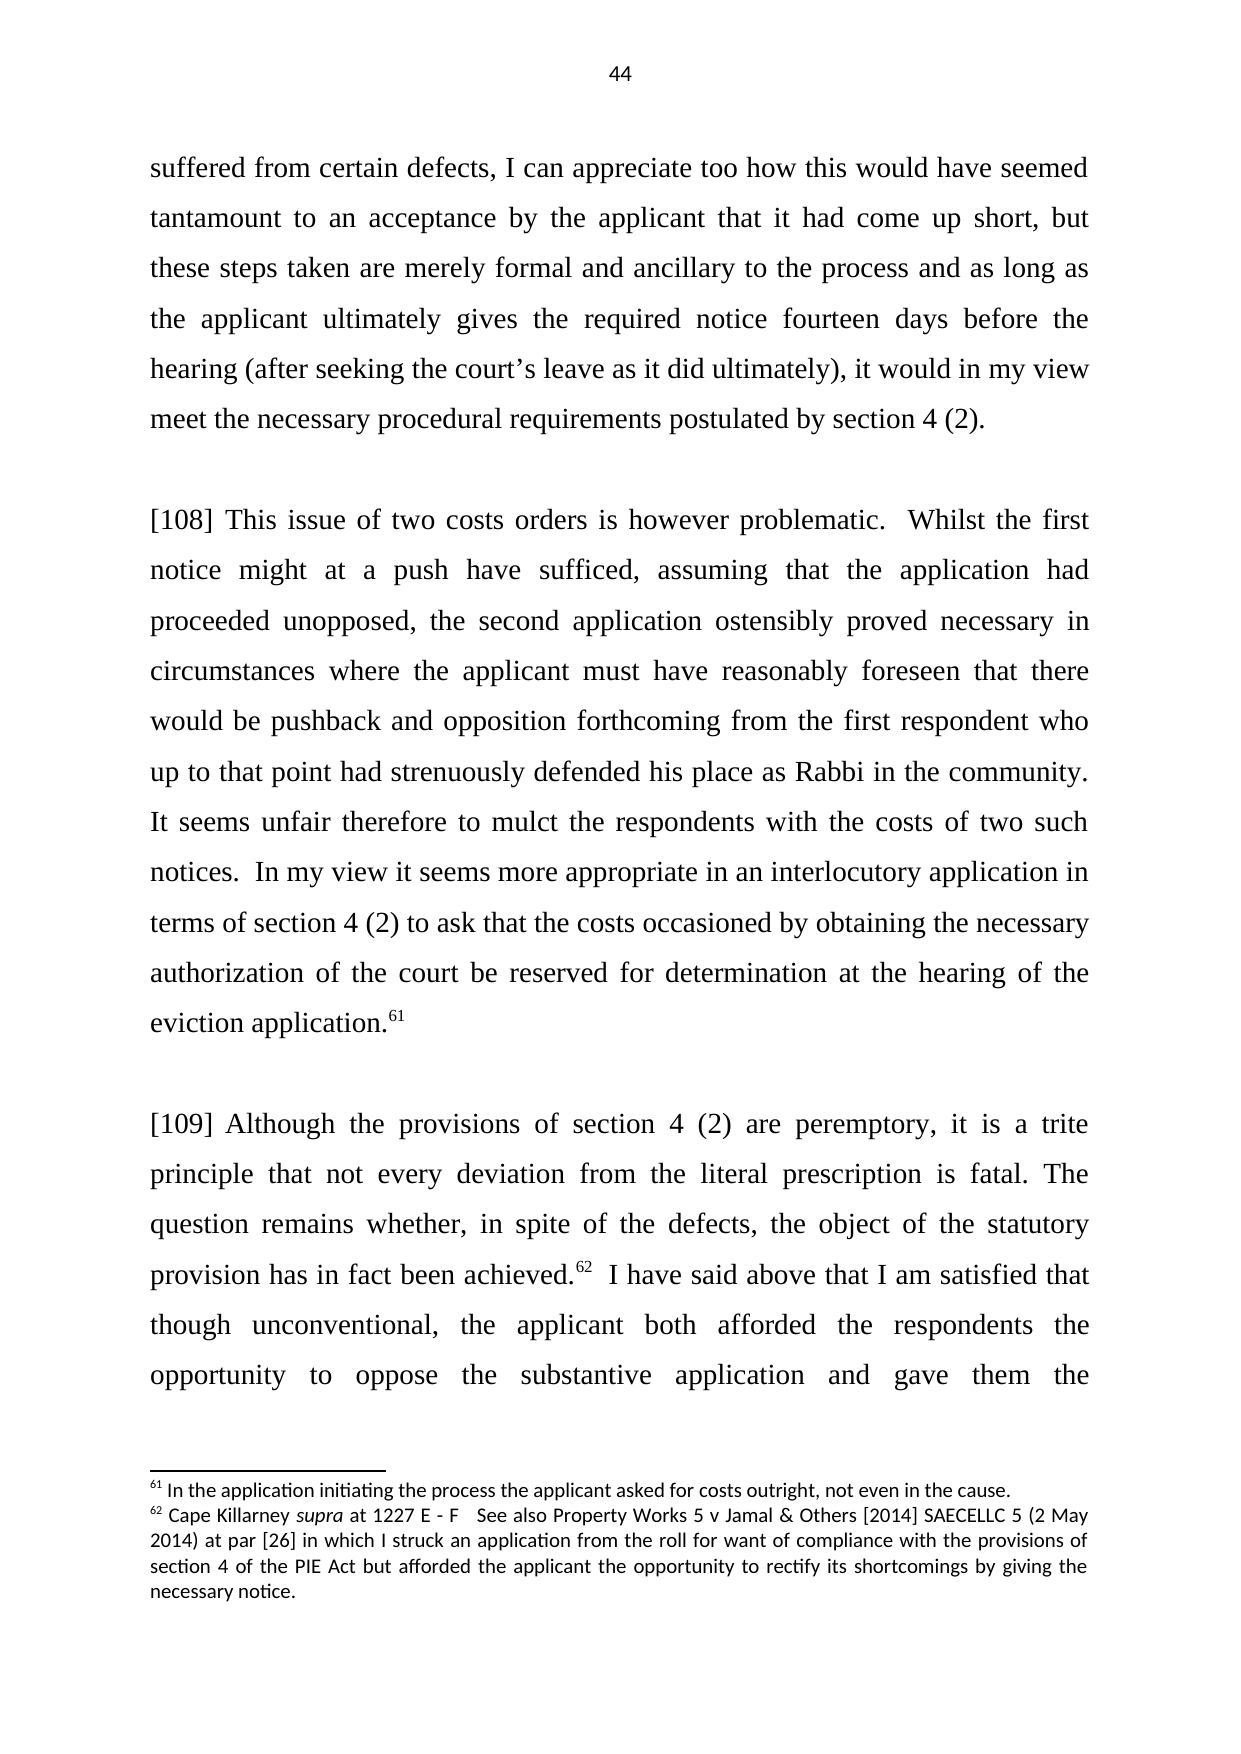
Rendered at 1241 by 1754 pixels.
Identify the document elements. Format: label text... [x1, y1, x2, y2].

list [150, 1106, 1090, 1391]
list This issue of two costs orders is however problematic. Whilst the first notice might at a push have sufficed, assuming that the application had proceeded unopposed, the second application ostensibly proved necessary in circumstances where the applicant must have reasonably foreseen that there would be pushback and opposition forthcoming from the first respondent who up to that point had strenuously defended his place as Rabbi in the community. It seems unfair therefore to mulct the respondents with the costs of two such notices. In my view it seems more appropriate in an interlocutory application in terms of section 4 (2) to ask that the costs occasioned by obtaining the necessary authorization of the court be reserved for determination at the hearing of the eviction application. [150, 502, 1090, 1039]
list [150, 150, 1090, 435]
